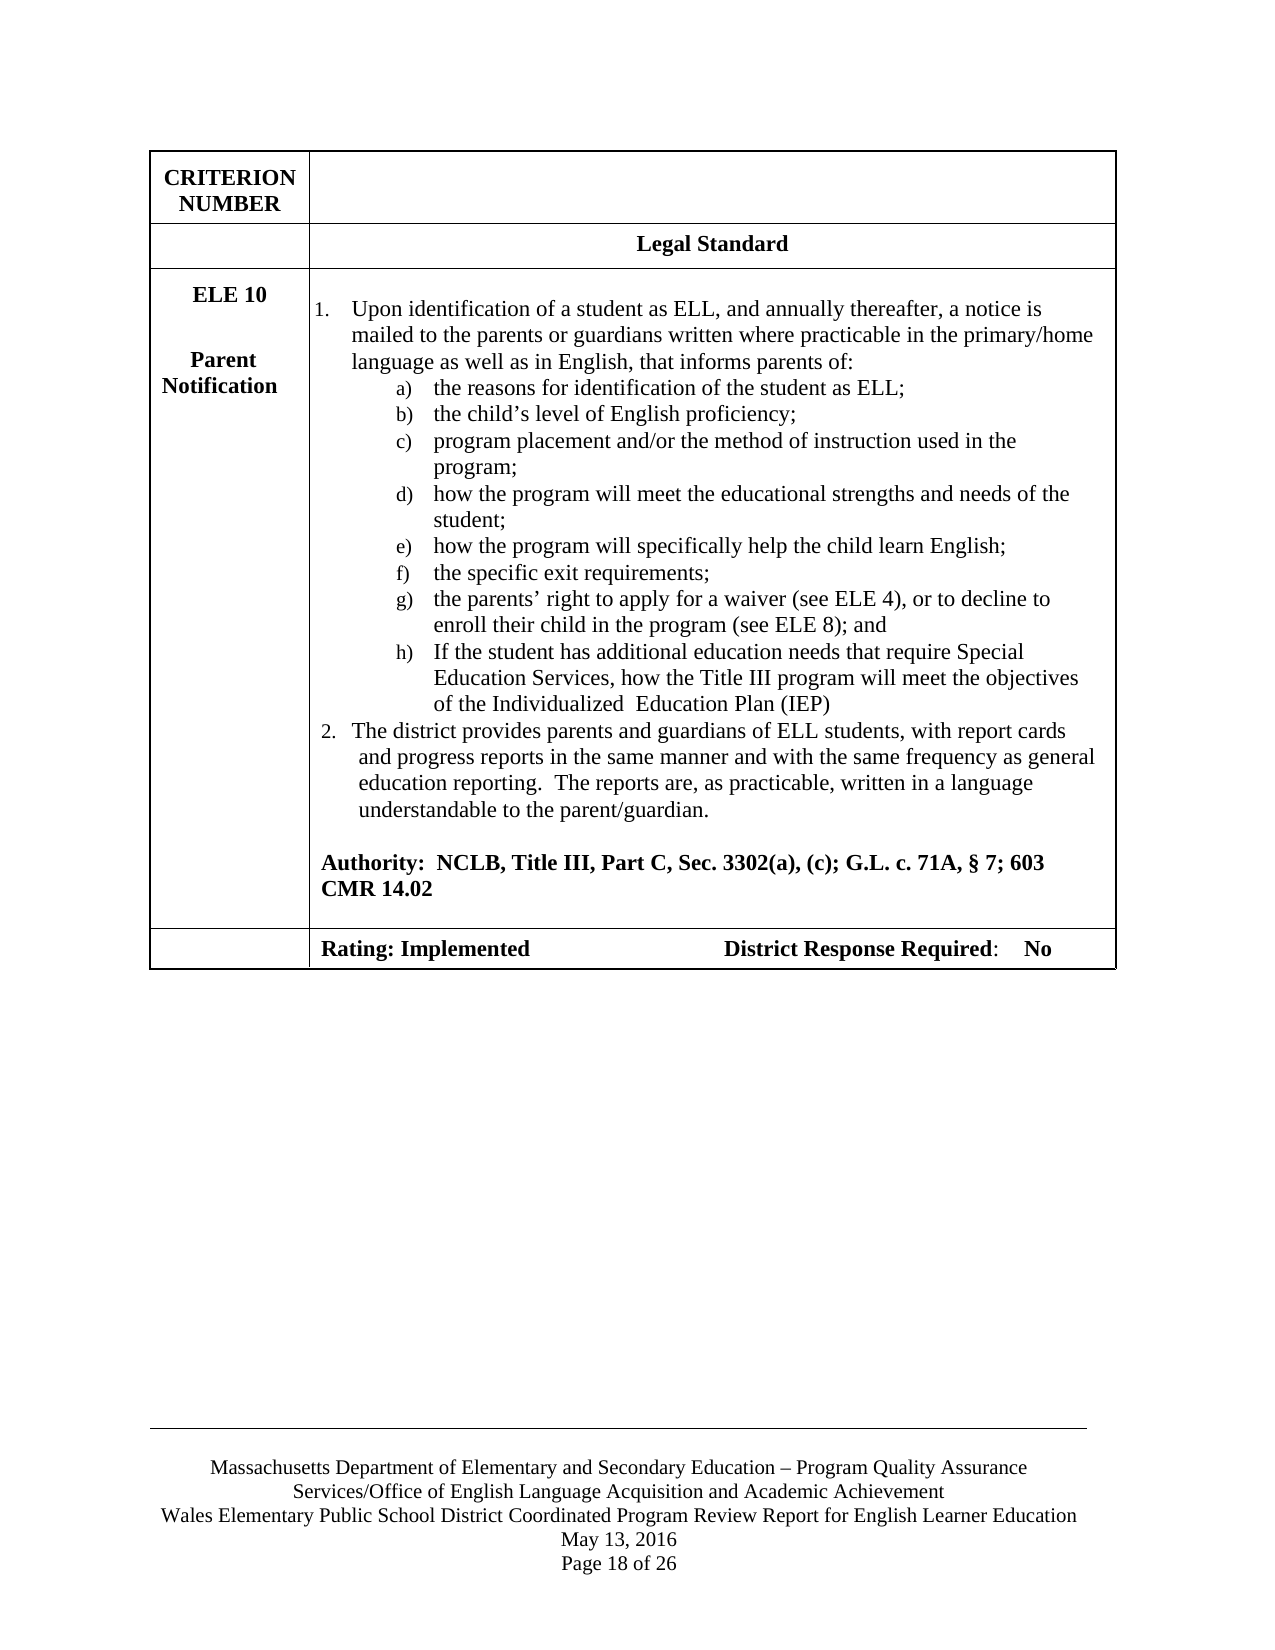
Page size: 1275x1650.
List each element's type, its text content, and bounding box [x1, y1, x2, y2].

table_header [310, 152, 1115, 223]
table_cell [151, 224, 309, 268]
table_header CRITERION NUMBER [151, 152, 309, 223]
table_cell Upon identification of a student as ELL, and annually thereafter, a notice is mailed to the parents or guardians written where practicable in the primary/home language as well as in English, that informs parents of: the reasons for identification of the student as ELL; the child’s level of English proficiency; program placement and/or the method of instruction used in the program; how the program will meet the educational strengths and needs of the student; how the program will specifically help the child learn English; the specific exit requirements; the parents’ right to apply for a waiver (see ELE 4), or to decline to enroll their child in the program (see ELE 8); and If the student has additional education needs that require Special Education Services, how the Title III program will meet the objectives of the Individualized Education Plan (IEP) The district provides parents and guardians of ELL students, with report cards and progress reports in the same manner and with the same frequency as general education reporting. The reports are, as practicable, written in a language understandable to the parent/guardian. Authority: NCLB, Title III, Part C, Sec. 3302(a), (c); G.L. c. 71A, § 7; 603 CMR 14.02 [310, 269, 1115, 928]
table_cell Rating: Implemented [310, 929, 712, 967]
table_cell [151, 929, 309, 967]
table_cell No [1013, 929, 1115, 967]
table_cell ELE 10 Parent Notification [151, 269, 309, 928]
table_cell District Response Required: [713, 929, 1012, 967]
table_cell Legal Standard [310, 224, 1115, 268]
